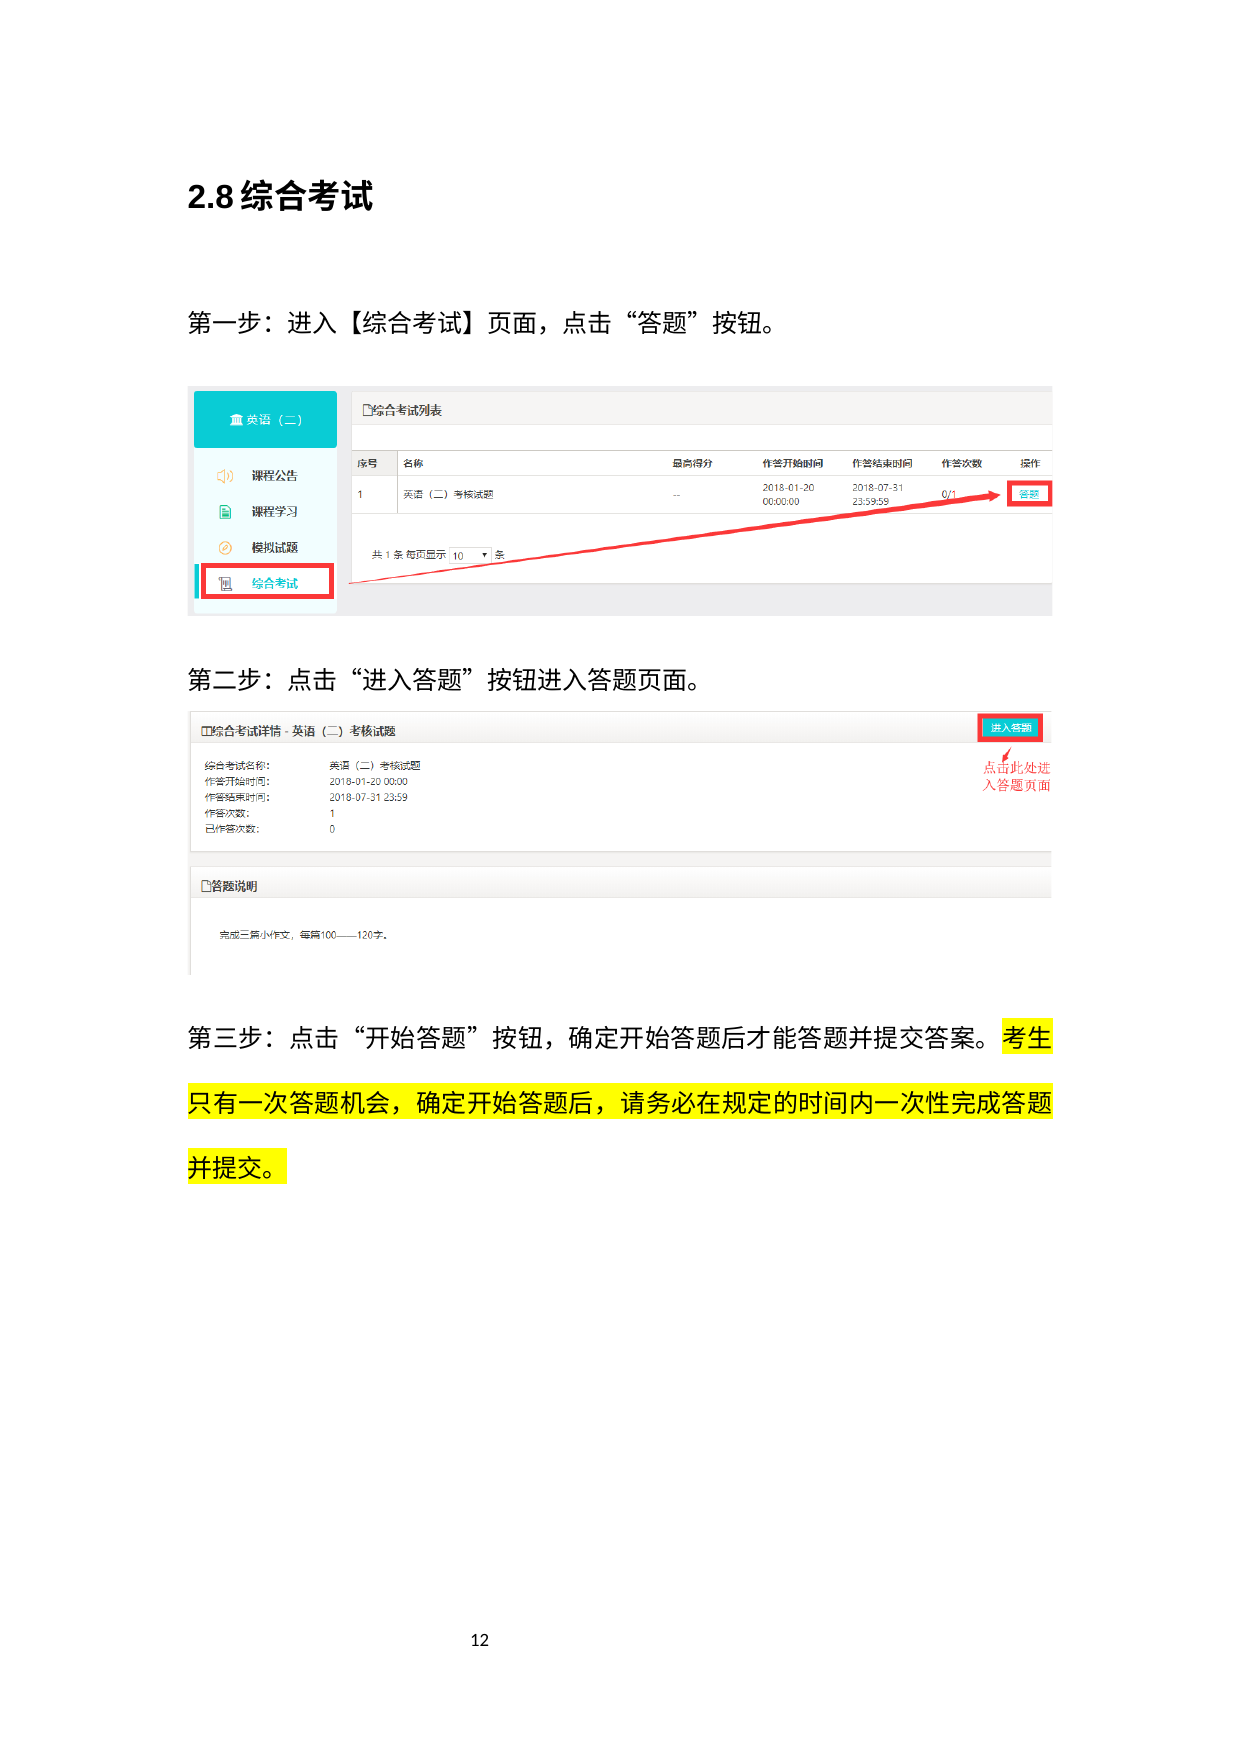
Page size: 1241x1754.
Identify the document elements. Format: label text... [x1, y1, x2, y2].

text 第三步：点击“开始答题”按钮，确定开始答题后才能答题并提交答案。考生只有一次答题机会，确定开始答题后，请务必在规定的时间内一次性完成答题并提交。 [187, 1004, 1053, 1199]
subtitle 2.8综合考试 [187, 162, 1053, 227]
picture [187, 711, 1052, 975]
picture [187, 386, 1053, 616]
text 第一步：进入【综合考试】页面，点击“答题”按钮。 [187, 289, 1053, 354]
text 第二步：点击“进入答题”按钮进入答题页面。 [187, 646, 1053, 711]
